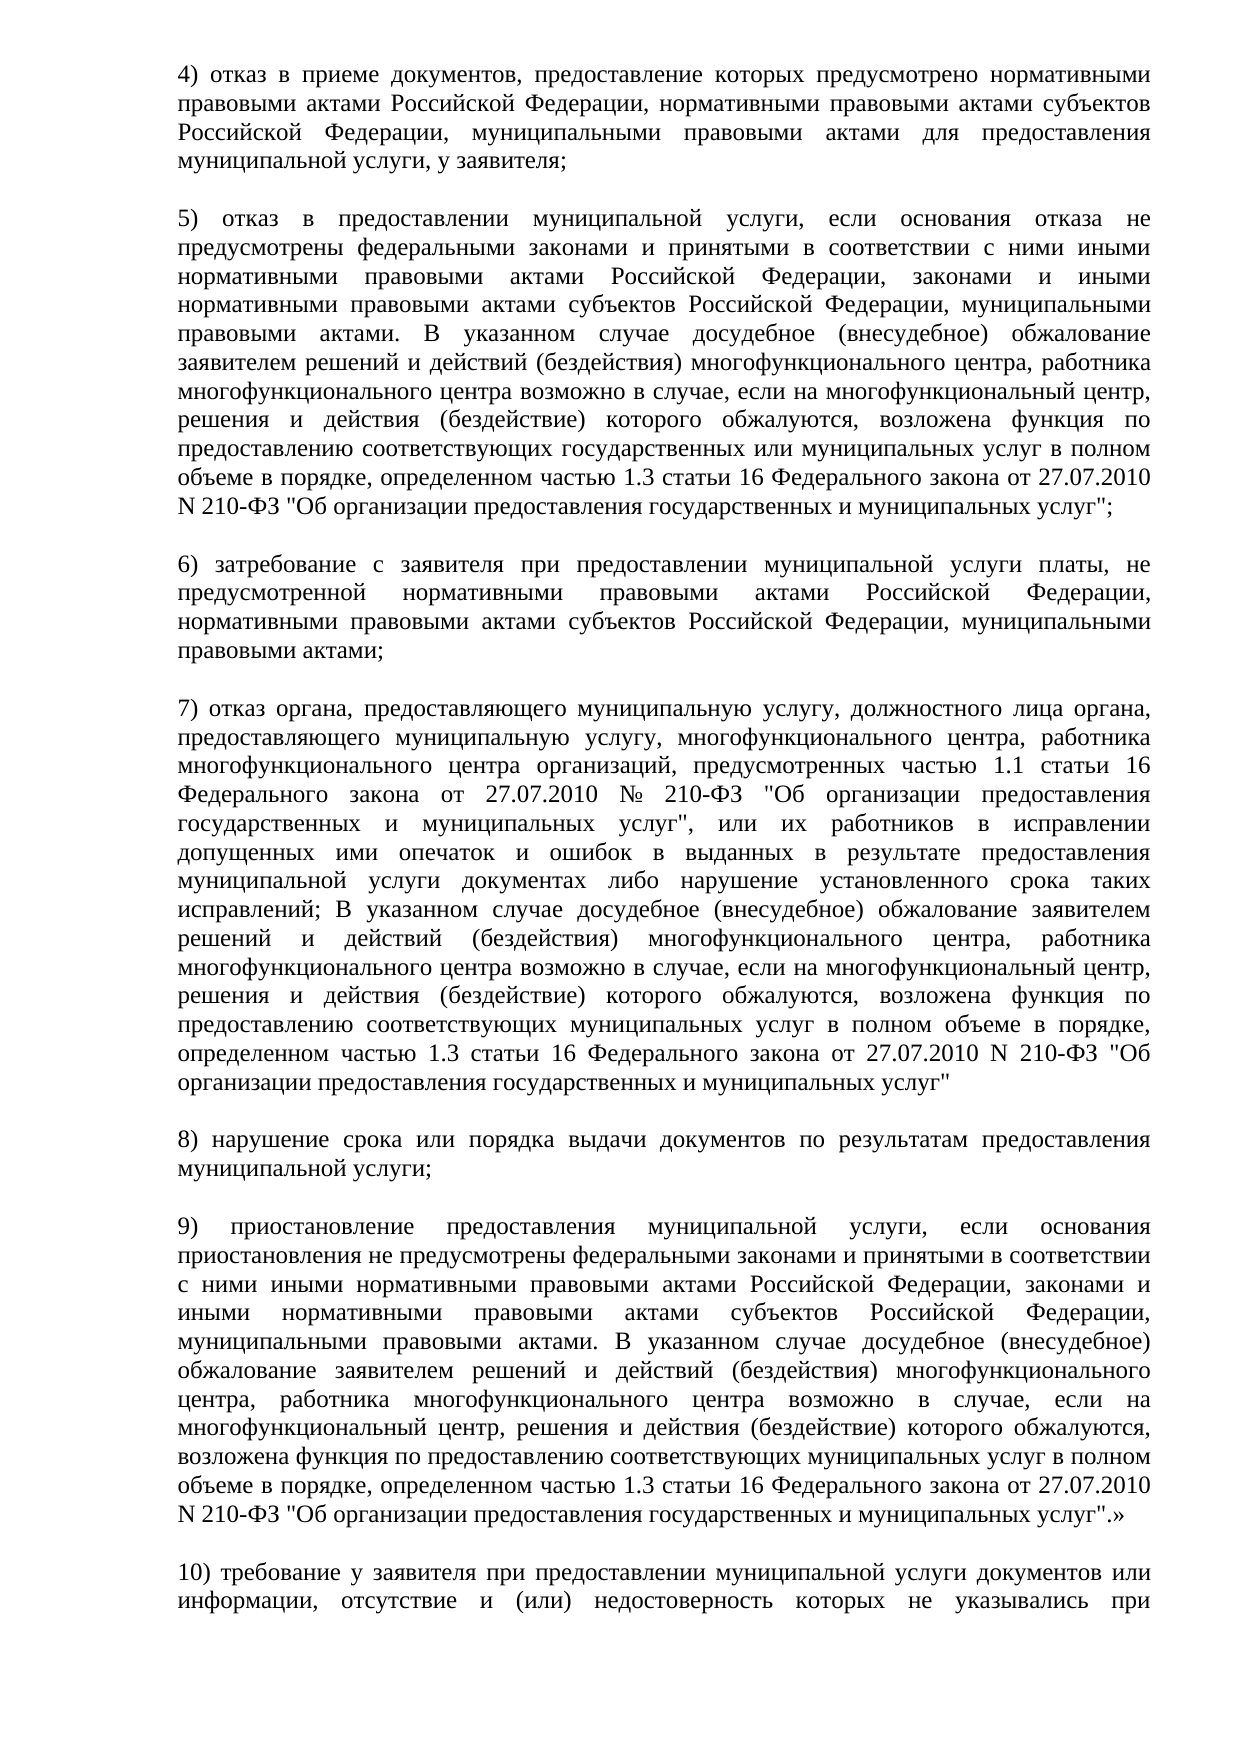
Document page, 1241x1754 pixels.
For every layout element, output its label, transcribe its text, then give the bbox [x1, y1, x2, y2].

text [177, 1557, 1152, 1614]
text 5) отказ в предоставлении муниципальной услуги, если основания отказа не предусмотрены федеральными законами и принятыми в соответствии с ними иными нормативными правовыми актами Российской Федерации, законами и иными нормативными правовыми актами субъектов Российской Федерации, муниципальными правовыми актами. В указанном случае досудебное (внесудебное) обжалование заявителем решений и действий (бездействия) многофункционального центра, работника многофункционального центра возможно в случае, если на многофункциональный центр, решения и действия (бездействие) которого обжалуются, возложена функция по предоставлению соответствующих государственных или муниципальных услуг в полном объеме в порядке, определенном частью 1.3 статьи 16 Федерального закона от 27.07.2010 N 210-ФЗ "Об организации предоставления государственных и муниципальных услуг"; [177, 203, 1152, 519]
text 8) нарушение срока или порядка выдачи документов по результатам предоставления муниципальной услуги; [177, 1124, 1152, 1182]
text 4) отказ в приеме документов, предоставление которых предусмотрено нормативными правовыми актами Российской Федерации, нормативными правовыми актами субъектов Российской Федерации, муниципальными правовыми актами для предоставления муниципальной услуги, у заявителя; [177, 59, 1152, 174]
text 6) затребование с заявителя при предоставлении муниципальной услуги платы, не предусмотренной нормативными правовыми актами Российской Федерации, нормативными правовыми актами субъектов Российской Федерации, муниципальными правовыми актами; [177, 549, 1152, 664]
text 7) отказ органа, предоставляющего муниципальную услугу, должностного лица органа, предоставляющего муниципальную услугу, многофункционального центра, работника многофункционального центра организаций, предусмотренных частью 1.1 статьи 16 Федерального закона от 27.07.2010 № 210-ФЗ "Об организации предоставления государственных и муниципальных услуг", или их работников в исправлении допущенных ими опечаток и ошибок в выданных в результате предоставления муниципальной услуги документах либо нарушение установленного срока таких исправлений; В указанном случае досудебное (внесудебное) обжалование заявителем решений и действий (бездействия) многофункционального центра, работника многофункционального центра возможно в случае, если на многофункциональный центр, решения и действия (бездействие) которого обжалуются, возложена функция по предоставлению соответствующих муниципальных услуг в полном объеме в порядке, определенном частью 1.3 статьи 16 Федерального закона от 27.07.2010 N 210-ФЗ "Об организации предоставления государственных и муниципальных услуг" [177, 693, 1152, 1095]
text 9) приостановление предоставления муниципальной услуги, если основания приостановления не предусмотрены федеральными законами и принятыми в соответствии с ними иными нормативными правовыми актами Российской Федерации, законами и иными нормативными правовыми актами субъектов Российской Федерации, муниципальными правовыми актами. В указанном случае досудебное (внесудебное) обжалование заявителем решений и действий (бездействия) многофункционального центра, работника многофункционального центра возможно в случае, если на многофункциональный центр, решения и действия (бездействие) которого обжалуются, возложена функция по предоставлению соответствующих муниципальных услуг в полном объеме в порядке, определенном частью 1.3 статьи 16 Федерального закона от 27.07.2010 N 210-ФЗ "Об организации предоставления государственных и муниципальных услуг".» [177, 1211, 1152, 1527]
